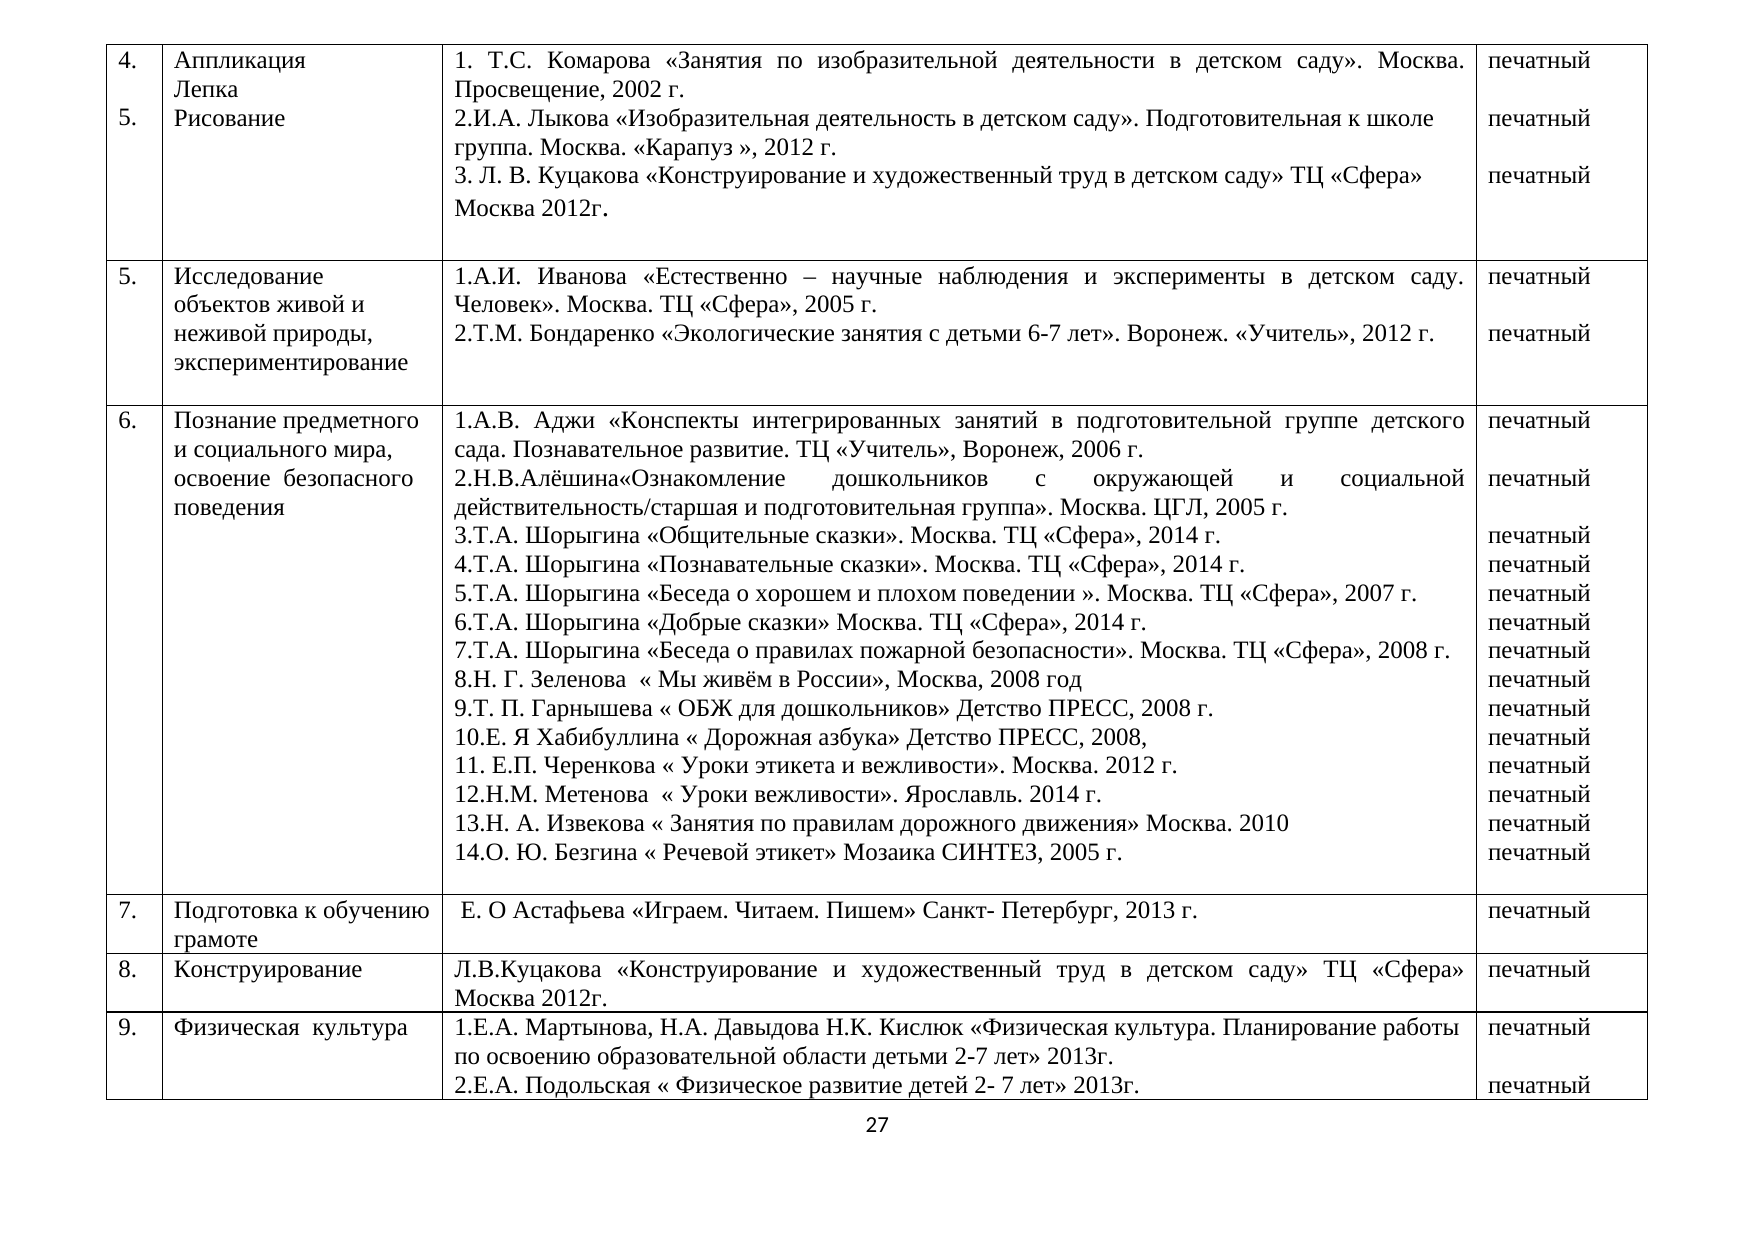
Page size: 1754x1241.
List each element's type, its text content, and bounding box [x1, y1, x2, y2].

table_cell Познание предметного и социального мира, освоение безопасного поведения [163, 406, 442, 894]
table_cell Физическая культура [163, 1013, 442, 1099]
table_cell 6. [107, 406, 162, 894]
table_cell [443, 1013, 1476, 1099]
table_cell 7. [107, 895, 162, 953]
table_cell печатный [1477, 895, 1647, 953]
table_cell 4. 5. [107, 45, 162, 260]
table_cell 8. [107, 954, 162, 1011]
table_cell 1.А.В. Аджи «Конспекты интегрированных занятий в подготовительной группе детского сада. Познавательное развитие. ТЦ «Учитель», Воронеж, 2006 г. 2.Н.В.Алёшина«Ознакомление дошкольников с окружающей и социальной действительность/старшая и подготовительная группа». Москва. ЦГЛ, 2005 г. 3.Т.А. Шорыгина «Общительные сказки». Москва. ТЦ «Сфера», 2014 г. 4.Т.А. Шорыгина «Познавательные сказки». Москва. ТЦ «Сфера», 2014 г. 5.Т.А. Шорыгина «Беседа о хорошем и плохом поведении ». Москва. ТЦ «Сфера», 2007 г. 6.Т.А. Шорыгина «Добрые сказки» Москва. ТЦ «Сфера», 2014 г. 7.Т.А. Шорыгина «Беседа о правилах пожарной безопасности». Москва. ТЦ «Сфера», 2008 г. 8.Н. Г. Зеленова « Мы живём в России», Москва, 2008 год 9.Т. П. Гарнышева « ОБЖ для дошкольников» Детство ПРЕСС, 2008 г. 10.Е. Я Хабибуллина « Дорожная азбука» Детство ПРЕСС, 2008, 11. Е.П. Черенкова « Уроки этикета и вежливости». Москва. 2012 г. 12.Н.М. Метенова « Уроки вежливости». Ярославль. 2014 г. 13.Н. А. Извекова « Занятия по правилам дорожного движения» Москва. 2010 14.О. Ю. Безгина « Речевой этикет» Мозаика СИНТЕЗ, 2005 г. [443, 406, 1476, 894]
table_cell 1.А.И. Иванова «Естественно – научные наблюдения и эксперименты в детском саду. Человек». Москва. ТЦ «Сфера», 2005 г. 2.Т.М. Бондаренко «Экологические занятия с детьми 6-7 лет». Воронеж. «Учитель», 2012 г. [443, 261, 1476, 404]
table_cell Исследование объектов живой и неживой природы, экспериментирование [163, 261, 442, 404]
table_cell Л.В.Куцакова «Конструирование и художественный труд в детском саду» ТЦ «Сфера» Москва 2012г. [443, 954, 1476, 1011]
table_cell Конструирование [163, 954, 442, 1011]
table_cell печатный печатный печатный печатный печатный печатный печатный печатный печатный печатный печатный печатный печатный печатный [1477, 406, 1647, 894]
table_cell 5. [107, 261, 162, 404]
table_cell Е. О Астафьева «Играем. Читаем. Пишем» Санкт- Петербург, 2013 г. [443, 895, 1476, 953]
table_cell Подготовка к обучению грамоте [163, 895, 442, 953]
table_cell печатный печатный [1477, 261, 1647, 404]
table_cell печатный печатный печатный [1477, 45, 1647, 260]
table_cell Аппликация Лепка Рисование [163, 45, 442, 260]
table_cell 9. [107, 1013, 162, 1099]
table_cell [1477, 1013, 1647, 1099]
table_cell 1. Т.С. Комарова «Занятия по изобразительной деятельности в детском саду». Москва. Просвещение, 2002 г. 2.И.А. Лыкова «Изобразительная деятельность в детском саду». Подготовительная к школе группа. Москва. «Карапуз », 2012 г. 3. Л. В. Куцакова «Конструирование и художественный труд в детском саду» ТЦ «Сфера» Москва 2012г. [443, 45, 1476, 260]
table_cell печатный [1477, 954, 1647, 1011]
